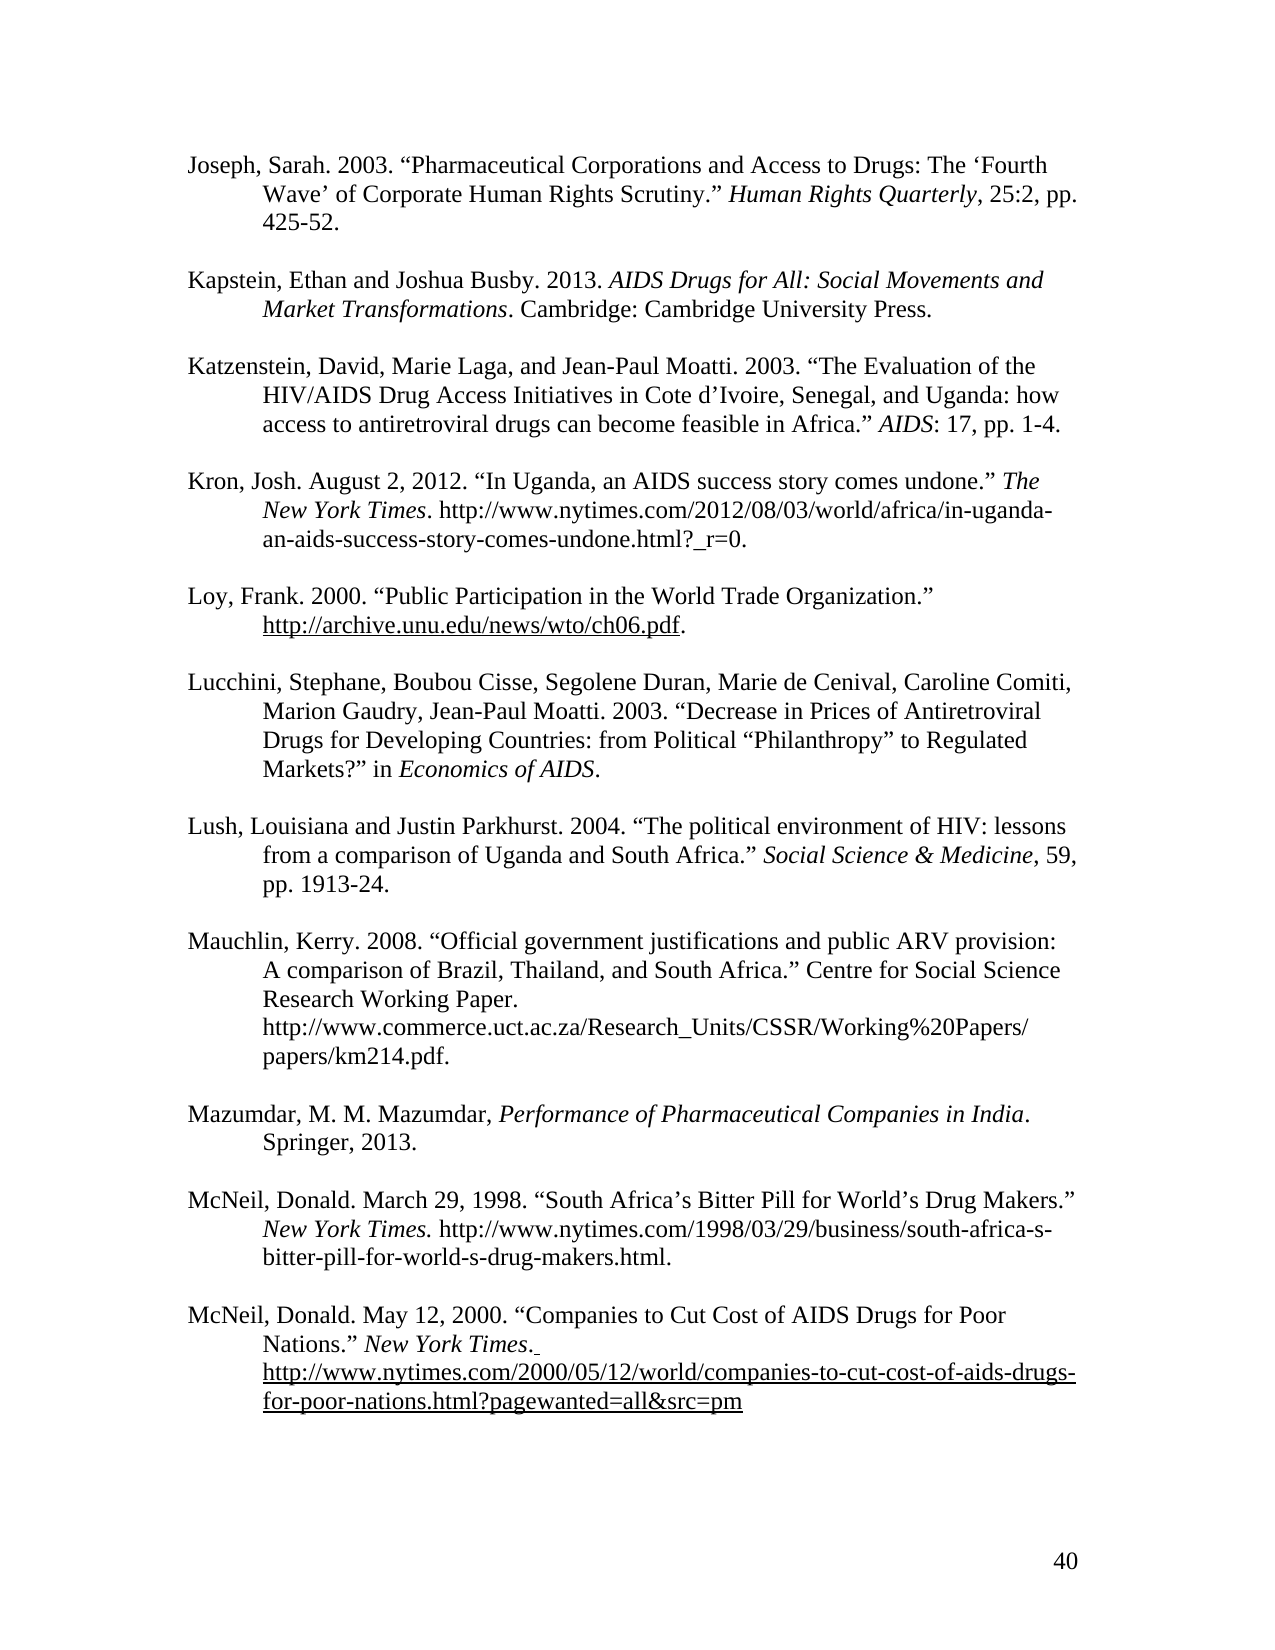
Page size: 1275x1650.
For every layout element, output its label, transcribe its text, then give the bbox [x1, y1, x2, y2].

text Kapstein, Ethan and Joshua Busby. 2013. AIDS Drugs for All: Social Movements and Market Transformations. Cambridge: Cambridge University Press. [187, 265, 1078, 322]
text Lush, Louisiana and Justin Parkhurst. 2004. “The political environment of HIV: lessons from a comparison of Uganda and South Africa.” Social Science & Medicine, 59, pp. 1913-24. [187, 811, 1078, 897]
text Katzenstein, David, Marie Laga, and Jean-Paul Moatti. 2003. “The Evaluation of the HIV/AIDS Drug Access Initiatives in Cote d’Ivoire, Senegal, and Uganda: how access to antiretroviral drugs can become feasible in Africa.” AIDS: 17, pp. 1-4. [187, 351, 1078, 437]
text Mazumdar, M. M. Mazumdar, Performance of Pharmaceutical Companies in India. Springer, 2013. [187, 1099, 1078, 1156]
text McNeil, Donald. May 12, 2000. “Companies to Cut Cost of AIDS Drugs for Poor Nations.” New York Times. http://www.nytimes.com/2000/05/12/world/companies-to-cut-cost-of-aids-drugs-for-poor-nations.html?pagewanted=all&src=pm [187, 1300, 1078, 1415]
text Loy, Frank. 2000. “Public Participation in the World Trade Organization.” http://archive.unu.edu/news/wto/ch06.pdf. [187, 581, 1078, 639]
text Kron, Josh. August 2, 2012. “In Uganda, an AIDS success story comes undone.” The New York Times. http://www.nytimes.com/2012/08/03/world/africa/in-uganda-an-aids-success-story-comes-undone.html?_r=0. [187, 466, 1078, 552]
text Lucchini, Stephane, Boubou Cisse, Segolene Duran, Marie de Cenival, Caroline Comiti, Marion Gaudry, Jean-Paul Moatti. 2003. “Decrease in Prices of Antiretroviral Drugs for Developing Countries: from Political “Philanthropy” to Regulated Markets?” in Economics of AIDS. [187, 667, 1078, 782]
text McNeil, Donald. March 29, 1998. “South Africa’s Bitter Pill for World’s Drug Makers.” New York Times. http://www.nytimes.com/1998/03/29/business/south-africa-s-bitter-pill-for-world-s-drug-makers.html. [187, 1185, 1078, 1271]
text Joseph, Sarah. 2003. “Pharmaceutical Corporations and Access to Drugs: The ‘Fourth Wave’ of Corporate Human Rights Scrutiny.” Human Rights Quarterly, 25:2, pp. 425-52. [187, 150, 1078, 236]
text Mauchlin, Kerry. 2008. “Official government justifications and public ARV provision: A comparison of Brazil, Thailand, and South Africa.” Centre for Social Science Research Working Paper. http://www.commerce.uct.ac.za/Research_Units/CSSR/Working%20Papers/papers/km214.pdf. [187, 926, 1078, 1070]
